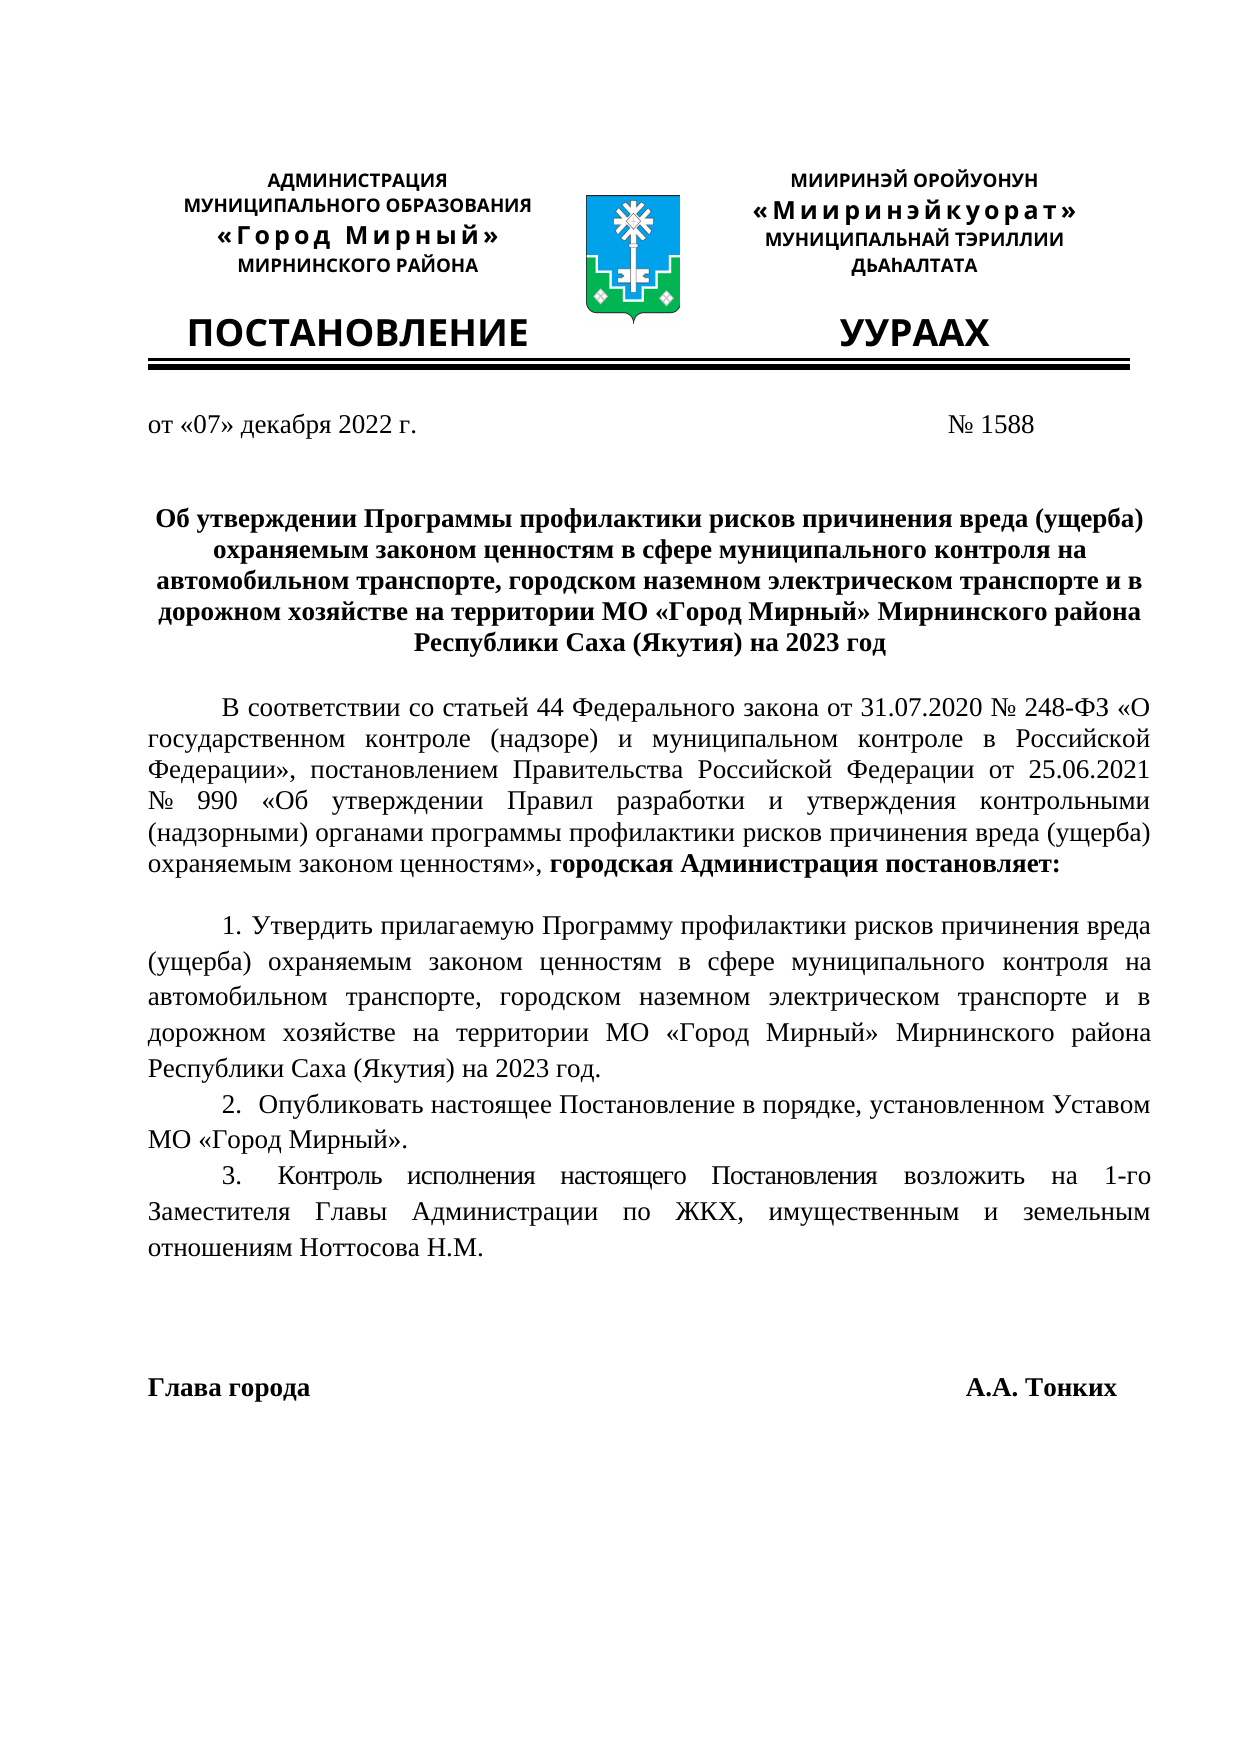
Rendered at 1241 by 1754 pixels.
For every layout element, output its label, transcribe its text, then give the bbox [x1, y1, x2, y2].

picture [586, 256, 680, 324]
table_header [568, 167, 699, 357]
list Контроль исполнения настоящего Постановления возложить на 1-го Заместителя Главы Администрации по ЖКХ, имущественным и земельным отношениям Ноттосова Н.М. [148, 1159, 1152, 1262]
table_header МИИРИНЭЙ ОРОЙУОНУН «Мииринэйкуорат» МУНИЦИПАЛЬНАЙ ТЭРИЛЛИИ ДЬАhАЛТАТА УУРААХ [699, 167, 1130, 357]
list Опубликовать настоящее Постановление в порядке, установленном Уставом МО «Город Мирный». [148, 1088, 1152, 1154]
text от «07» декабря 2022 г. № 1588 [148, 408, 1152, 439]
text Глава города А.А. Тонких [148, 1371, 1152, 1402]
list Утвердить прилагаемую Программу профилактики рисков причинения вреда (ущерба) охраняемым законом ценностям в сфере муниципального контроля на автомобильном транспорте, городском наземном электрическом транспорте и в дорожном хозяйстве на территории МО «Город Мирный» Мирнинского района Республики Саха (Якутия) на 2023 год. [148, 909, 1152, 1083]
table_header АДМИНИСТРАЦИЯ МУНИЦИПАЛЬНОГО ОБРАЗОВАНИЯ «Город Мирный» МИРНИНСКОГО РАЙОНА ПОСТАНОВЛЕНИЕ [148, 167, 567, 357]
picture [614, 201, 653, 292]
text В соответствии со статьей 44 Федерального закона от 31.07.2020 № 248-ФЗ «О государственном контроле (надзоре) и муниципальном контроле в Российской Федерации», постановлением Правительства Российской Федерации от 25.06.2021 № 990 «Об утверждении Правил разработки и утверждения контрольными (надзорными) органами программы профилактики рисков причинения вреда (ущерба) охраняемым законом ценностям», городская Администрация постановляет: [148, 691, 1152, 878]
text Об утверждении Программы профилактики рисков причинения вреда (ущерба) охраняемым законом ценностям в сфере муниципального контроля на автомобильном транспорте, городском наземном электрическом транспорте и в дорожном хозяйстве на территории МО «Город Мирный» Мирнинского района Республики Саха (Якутия) на 2023 год [148, 502, 1152, 657]
